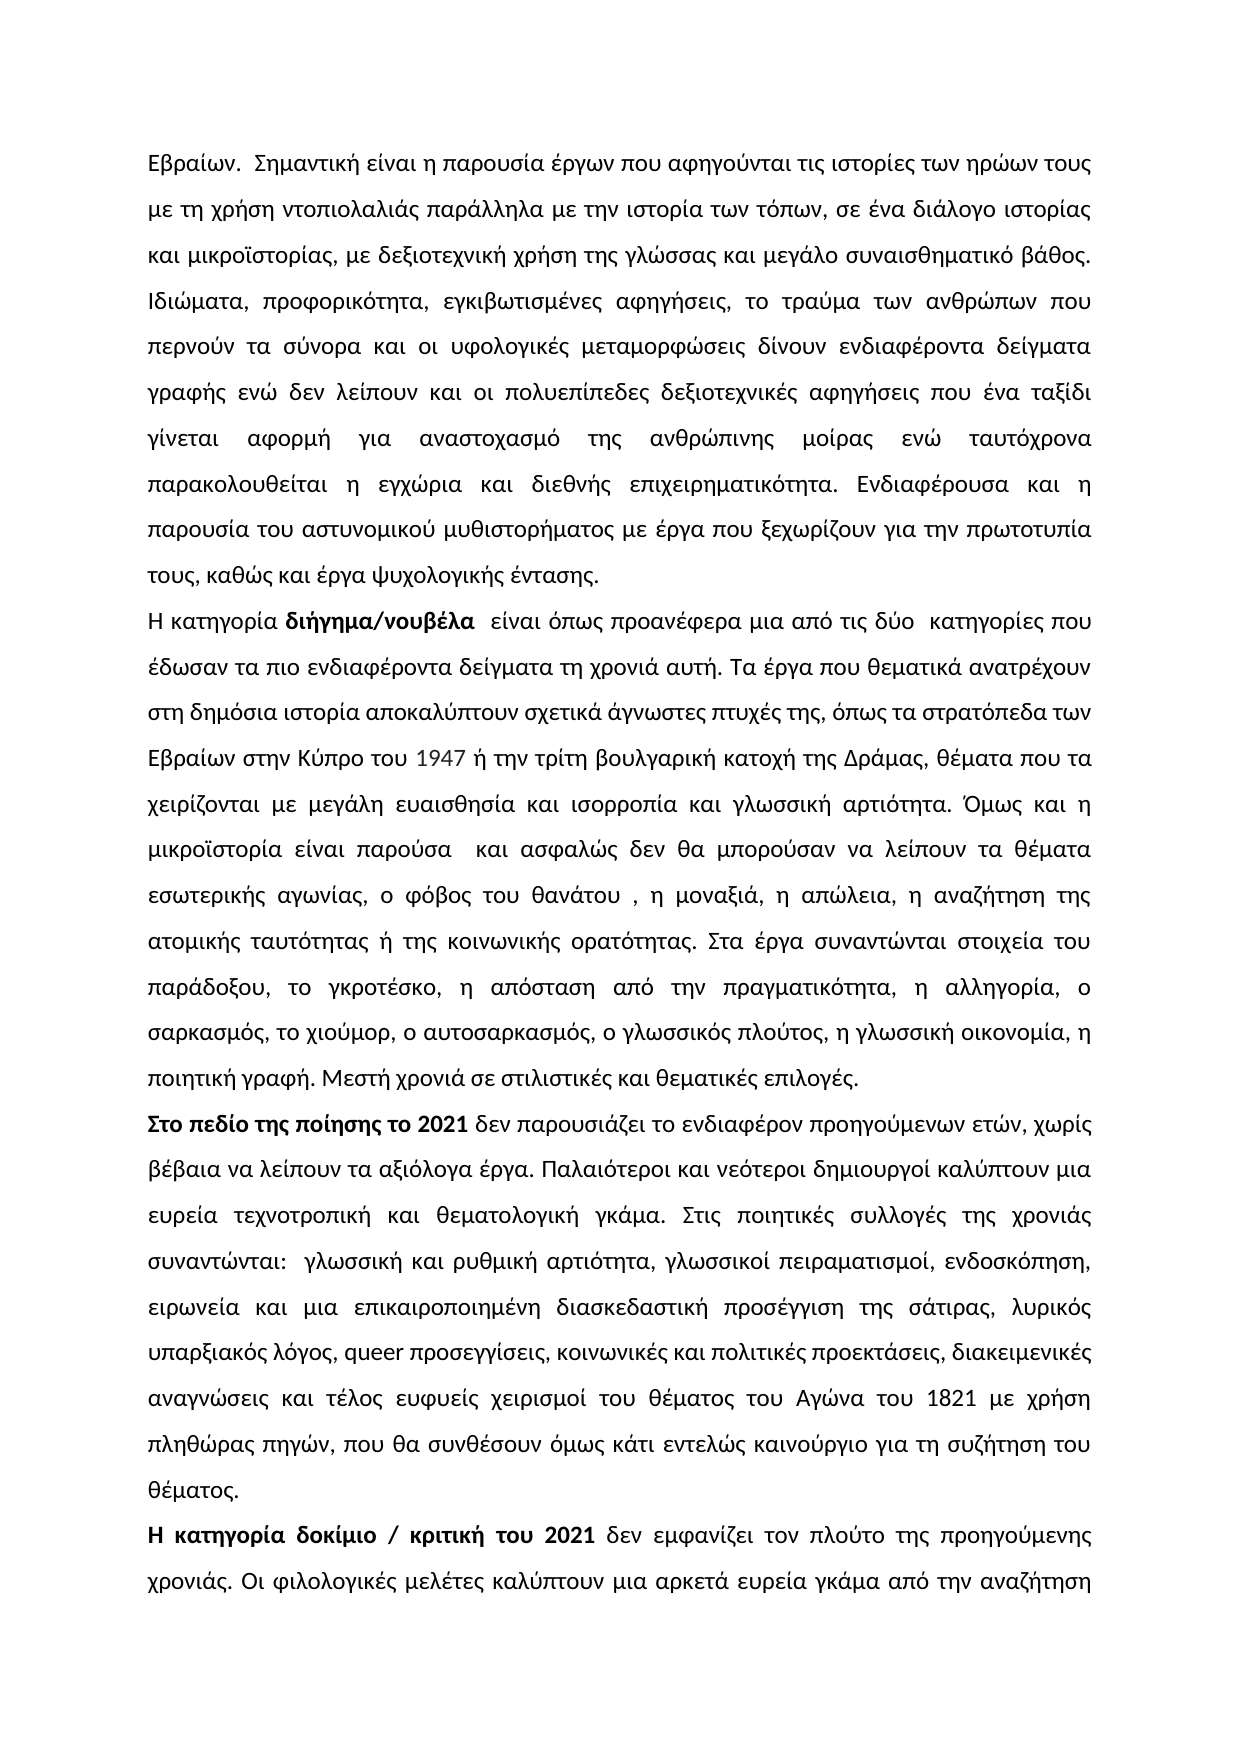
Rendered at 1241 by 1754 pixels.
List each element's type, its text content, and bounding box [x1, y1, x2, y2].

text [148, 148, 1093, 590]
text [148, 1519, 1093, 1596]
text Στο πεδίο της ποίησης το 2021 δεν παρουσιάζει το ενδιαφέρον προηγούμενων ετών, χωρίς βέβαια να λείπουν τα αξιόλογα έργα. Παλαιότεροι και νεότεροι δημιουργοί καλύπτουν μια ευρεία τεχνοτροπική και θεματολογική γκάμα. Στις ποιητικές συλλογές της χρονιάς συναντώνται: γλωσσική και ρυθμική αρτιότητα, γλωσσικοί πειραματισμοί, ενδοσκόπηση, ειρωνεία και μια επικαιροποιημένη διασκεδαστική προσέγγιση της σάτιρας, λυρικός υπαρξιακός λόγος, queer προσεγγίσεις, κοινωνικές και πολιτικές προεκτάσεις, διακειμενικές αναγνώσεις και τέλος ευφυείς χειρισμοί του θέματος του Αγώνα του 1821 με χρήση πληθώρας πηγών, που θα συνθέσουν όμως κάτι εντελώς καινούργιο για τη συζήτηση του θέματος. [148, 1108, 1093, 1504]
text Η κατηγορία διήγημα/νουβέλα είναι όπως προανέφερα μια από τις δύο κατηγορίες που έδωσαν τα πιο ενδιαφέροντα δείγματα τη χρονιά αυτή. Τα έργα που θεματικά ανατρέχουν στη δημόσια ιστορία αποκαλύπτουν σχετικά άγνωστες πτυχές της, όπως τα στρατόπεδα των Εβραίων στην Κύπρο του 1947 ή την τρίτη βουλγαρική κατοχή της Δράμας, θέματα που τα χειρίζονται με μεγάλη ευαισθησία και ισορροπία και γλωσσική αρτιότητα. Όμως και η μικροϊστορία είναι παρούσα και ασφαλώς δεν θα μπορούσαν να λείπουν τα θέματα εσωτερικής αγωνίας, ο φόβος του θανάτου , η μοναξιά, η απώλεια, η αναζήτηση της ατομικής ταυτότητας ή της κοινωνικής ορατότητας. Στα έργα συναντώνται στοιχεία του παράδοξου, το γκροτέσκο, η απόσταση από την πραγματικότητα, η αλληγορία, ο σαρκασμός, το χιούμορ, ο αυτοσαρκασμός, ο γλωσσικός πλούτος, η γλωσσική οικονομία, η ποιητική γραφή. Μεστή χρονιά σε στιλιστικές και θεματικές επιλογές. [148, 605, 1093, 1093]
